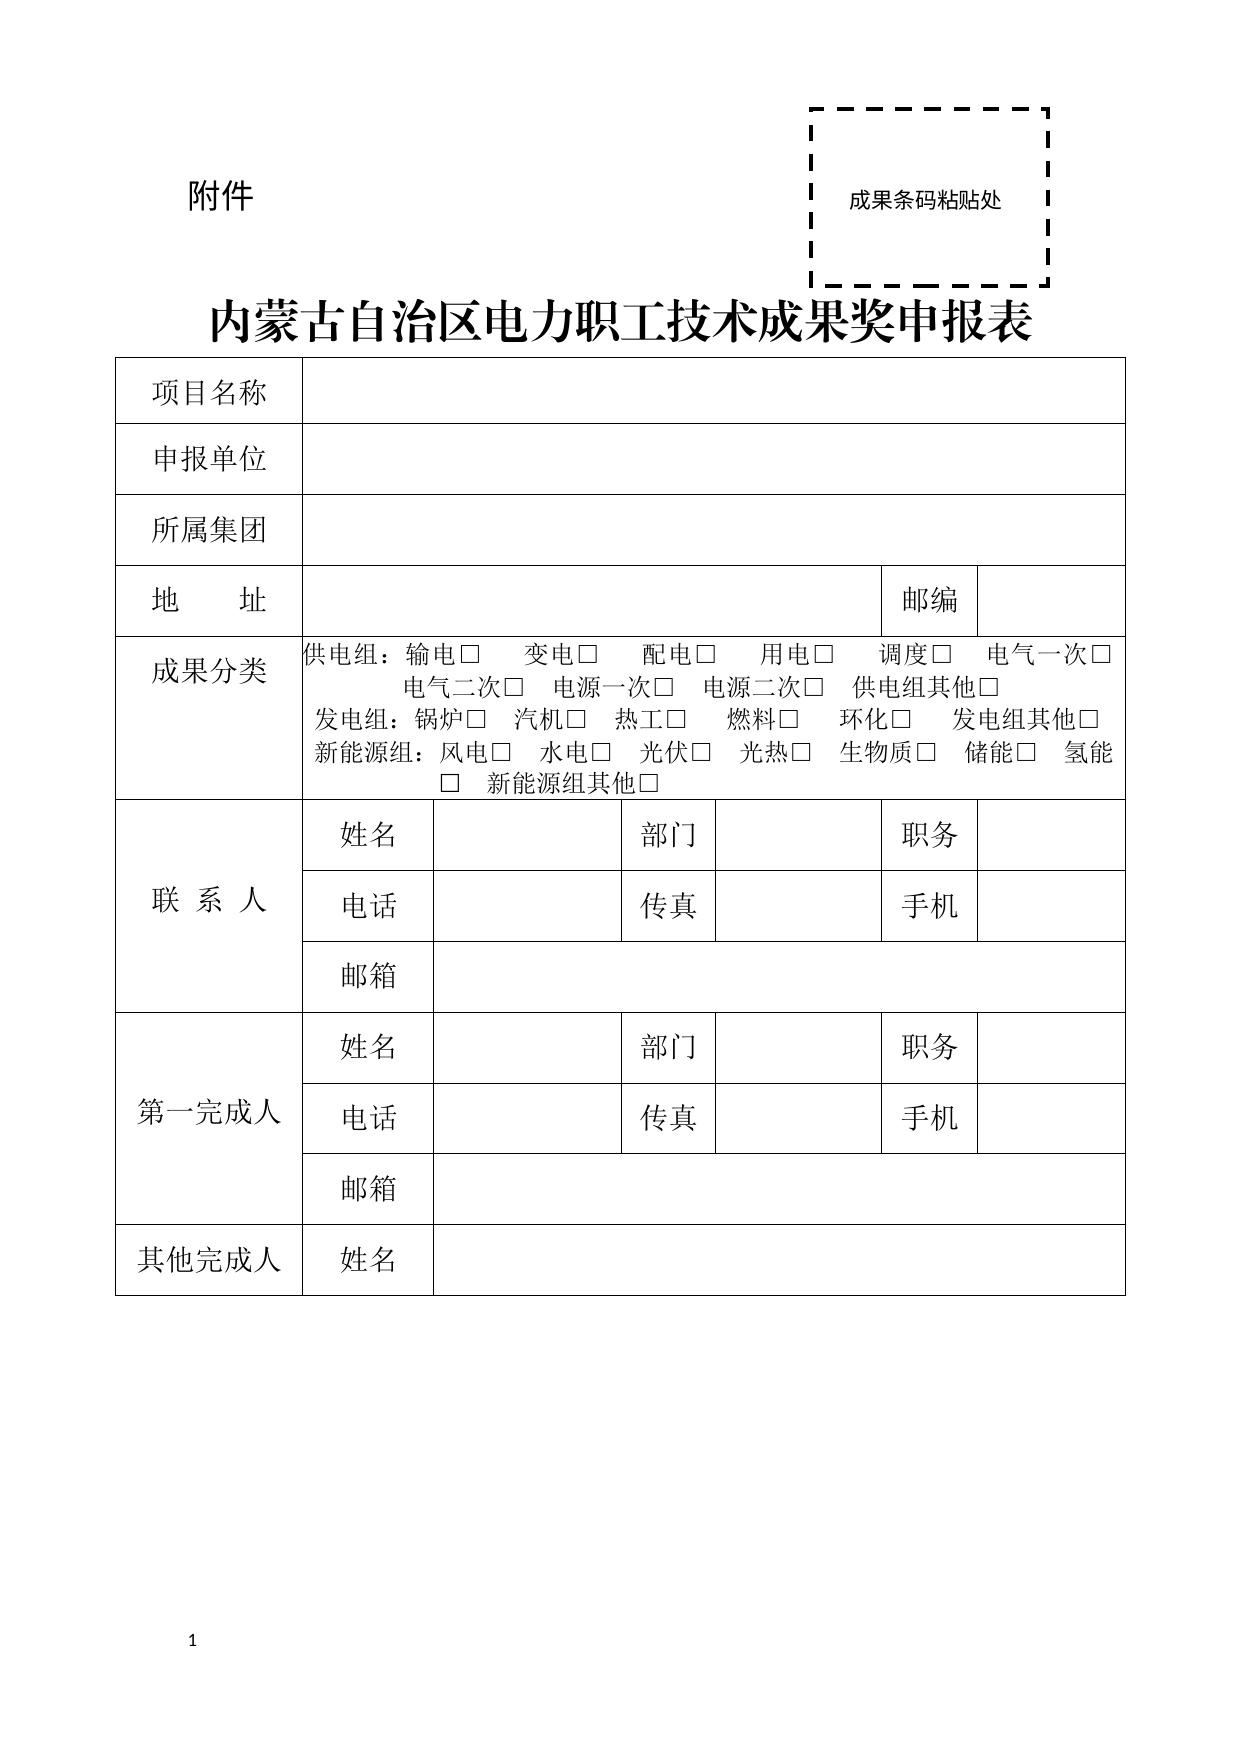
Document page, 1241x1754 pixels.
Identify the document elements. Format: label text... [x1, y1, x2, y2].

table_cell [434, 1225, 1125, 1295]
table_cell [434, 1084, 621, 1153]
table_cell 其他完成人 [116, 1225, 302, 1295]
table_cell 姓名 [303, 800, 433, 870]
table_cell 姓名 [303, 1013, 433, 1082]
table_cell [303, 495, 1125, 565]
table_cell 所属集团 [116, 495, 302, 565]
table_cell 联 系 人 [116, 800, 302, 1012]
table_cell 职务 [882, 1013, 977, 1082]
table_cell 邮箱 [303, 942, 433, 1012]
table_cell 申报单位 [116, 424, 302, 494]
table_cell [716, 800, 881, 870]
table_cell [978, 871, 1125, 941]
table_cell 电话 [303, 1084, 433, 1153]
table_header [303, 358, 1125, 423]
table_cell [978, 1084, 1125, 1153]
table_header 项目名称 [116, 358, 302, 423]
table_cell [978, 1013, 1125, 1082]
table_cell 传真 [622, 871, 715, 941]
table_cell 手机 [882, 871, 977, 941]
table_cell [434, 800, 621, 870]
table_cell 邮箱 [303, 1154, 433, 1224]
table_cell 地 址 [116, 566, 302, 636]
table_cell 成果分类 [116, 637, 302, 799]
table_cell 电话 [303, 871, 433, 941]
table_cell [716, 1013, 881, 1082]
table_cell [716, 1084, 881, 1153]
table_cell [978, 800, 1125, 870]
table_cell [978, 566, 1125, 636]
text 附件 [187, 162, 1021, 227]
table_cell 手机 [882, 1084, 977, 1153]
table_cell 邮编 [882, 566, 977, 636]
table_cell [303, 566, 881, 636]
table_cell 姓名 [303, 1225, 433, 1295]
table_cell [716, 871, 881, 941]
table_cell [434, 1154, 1125, 1224]
table_cell 部门 [622, 800, 715, 870]
text 内蒙古自治区电力职工技术成果奖申报表 [187, 292, 1053, 357]
table_cell [434, 871, 621, 941]
table_cell 传真 [622, 1084, 715, 1153]
table_cell [434, 1013, 621, 1082]
table_cell 职务 [882, 800, 977, 870]
table_cell 部门 [622, 1013, 715, 1082]
table_cell [303, 424, 1125, 494]
table_cell 第一完成人 [116, 1013, 302, 1224]
table_cell [434, 942, 1125, 1012]
table_cell 供电组：输电□ 变电□ 配电□ 用电□ 调度□ 电气一次□ 电气二次□ 电源一次□ 电源二次□ 供电组其他□ 发电组：锅炉□ 汽机□ 热工□ 燃料□ 环化□ 发电组其他□ 新能源组：风电□ 水电□ 光伏□ 光热□ 生物质□ 储能□ 氢能 新能源组其他□ [303, 637, 1125, 799]
